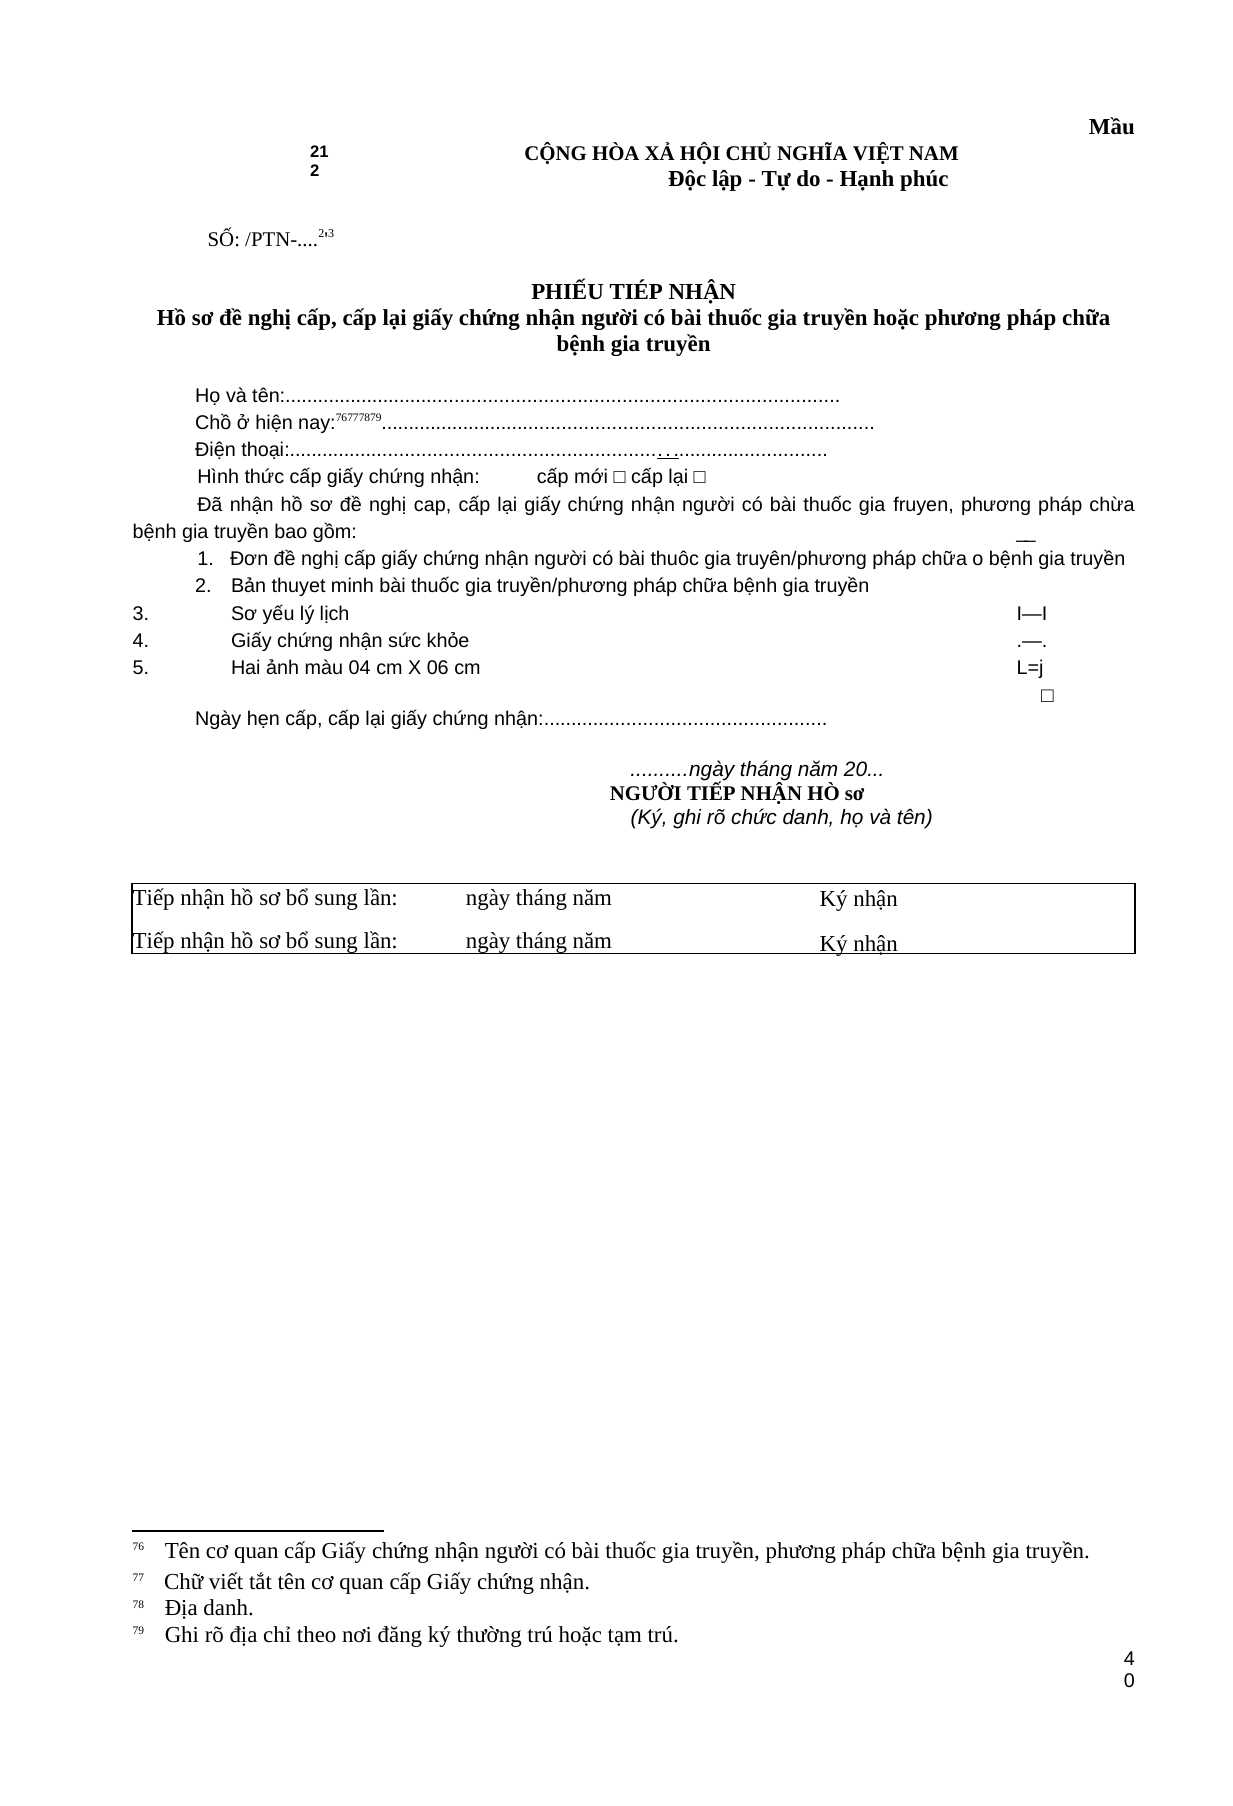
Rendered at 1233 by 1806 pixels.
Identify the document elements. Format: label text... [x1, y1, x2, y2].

text (Ký, ghi rõ chức danh, họ và tên) [630, 805, 1134, 829]
text Tiếp nhận hồ sơ bổ sung lần: ngày tháng năm [133, 884, 1134, 910]
text Tiếp nhận hồ sơ bổ sung lần: ngày tháng năm [133, 926, 1134, 953]
text Đã nhận hồ sơ đề nghị cap, cấp lại giấy chứng nhận người có bài thuốc gia fruyen, phương pháp chừa bệnh gia truyền bao gồm: [132, 493, 1134, 542]
text CỘNG HÒA XẢ HỘI CHỦ NGHĨA VIỆT NAM [524, 141, 1134, 165]
text Họ và tên: [132, 384, 1134, 407]
text Hình thức cấp giấy chứng nhận: cấp mới □ cấp lại □ [132, 465, 1134, 488]
text Chồ ở hiện nay: [132, 411, 1134, 434]
text ngày tháng năm 20... [630, 757, 1134, 781]
list Giấy chứng nhận sức khỏe .—. [132, 628, 1134, 651]
text Mầu [132, 113, 1134, 139]
list Sơ yếu lý lịch I—I [132, 601, 1134, 624]
list Đơn đề nghị cấp giấy chứng nhận người có bài thuôc gia truyên/phương pháp chữa o bệnh gia truyền [195, 547, 1134, 570]
text SỐ: /PTN-....2'3 [132, 227, 1134, 251]
text PHIẾU TIÉP NHẬN [132, 278, 1134, 304]
text Hồ sơ đề nghị cấp, cấp lại giấy chứng nhận người có bài thuốc gia truyền hoặc phương pháp chữa bệnh gia truyền [132, 304, 1134, 357]
list Bản thuyet minh bài thuốc gia truyền/phương pháp chữa bệnh gia truyền [132, 574, 1134, 597]
text Ngày hẹn cấp, cấp lại giấy chứng nhận: [132, 707, 1134, 730]
list Hai ảnh màu 04 cm X 06 cm L=j [132, 656, 1134, 678]
text Điện thoại: [132, 438, 1134, 461]
text Độc lập - Tự do - Hạnh phúc [668, 165, 1134, 191]
text NGƯỜI TIẾP NHẬN HÒ sơ [609, 781, 1134, 805]
text □ [132, 683, 1053, 707]
